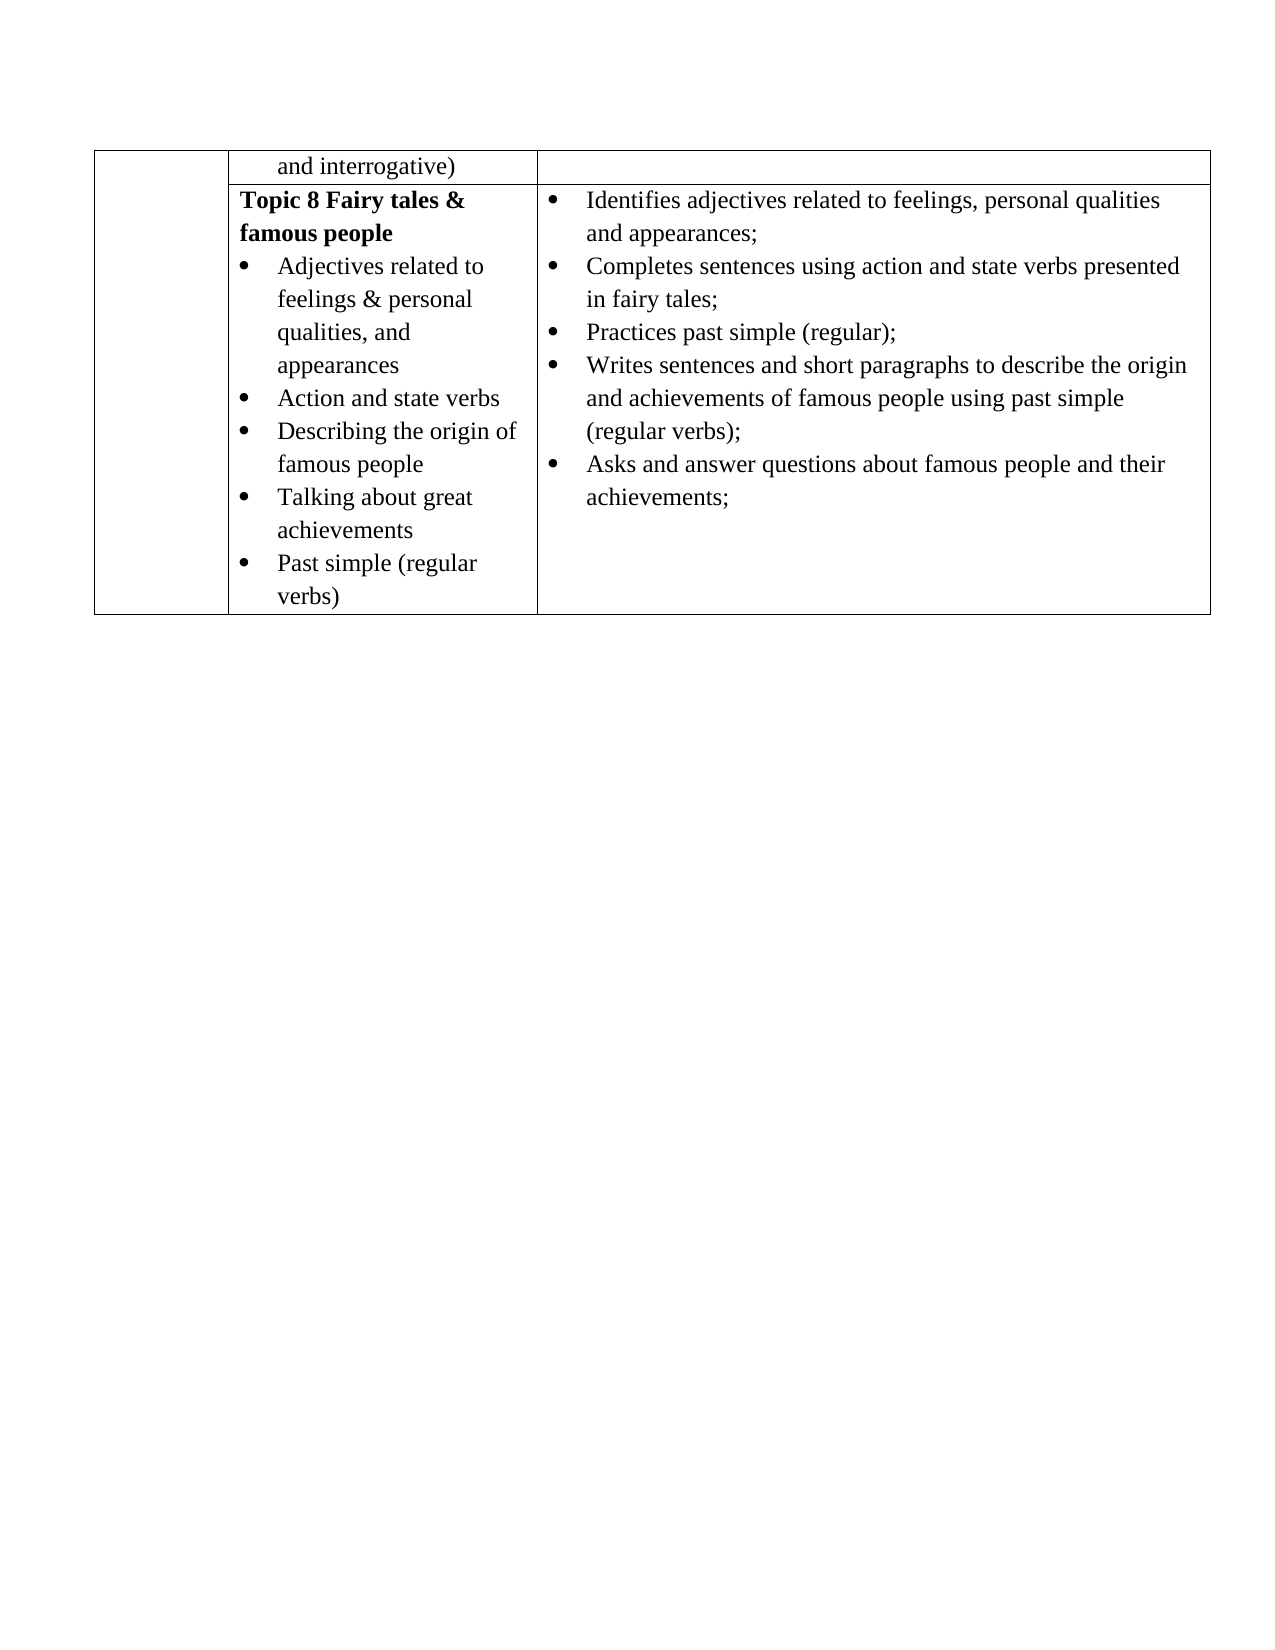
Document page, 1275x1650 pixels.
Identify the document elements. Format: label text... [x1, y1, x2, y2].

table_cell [538, 151, 1210, 184]
table_cell Topic 8 Fairy tales & famous people Adjectives related to feelings & personal qualities, and appearances Action and state verbs Describing the origin of famous people Talking about great achievements Past simple (regular verbs) [229, 185, 537, 613]
table_cell Identifies adjectives related to feelings, personal qualities and appearances; Completes sentences using action and state verbs presented in fairy tales; Practices past simple (regular); Writes sentences and short paragraphs to describe the origin and achievements of famous people using past simple (regular verbs); Asks and answer questions about famous people and their achievements; [538, 185, 1210, 613]
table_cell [229, 151, 537, 184]
